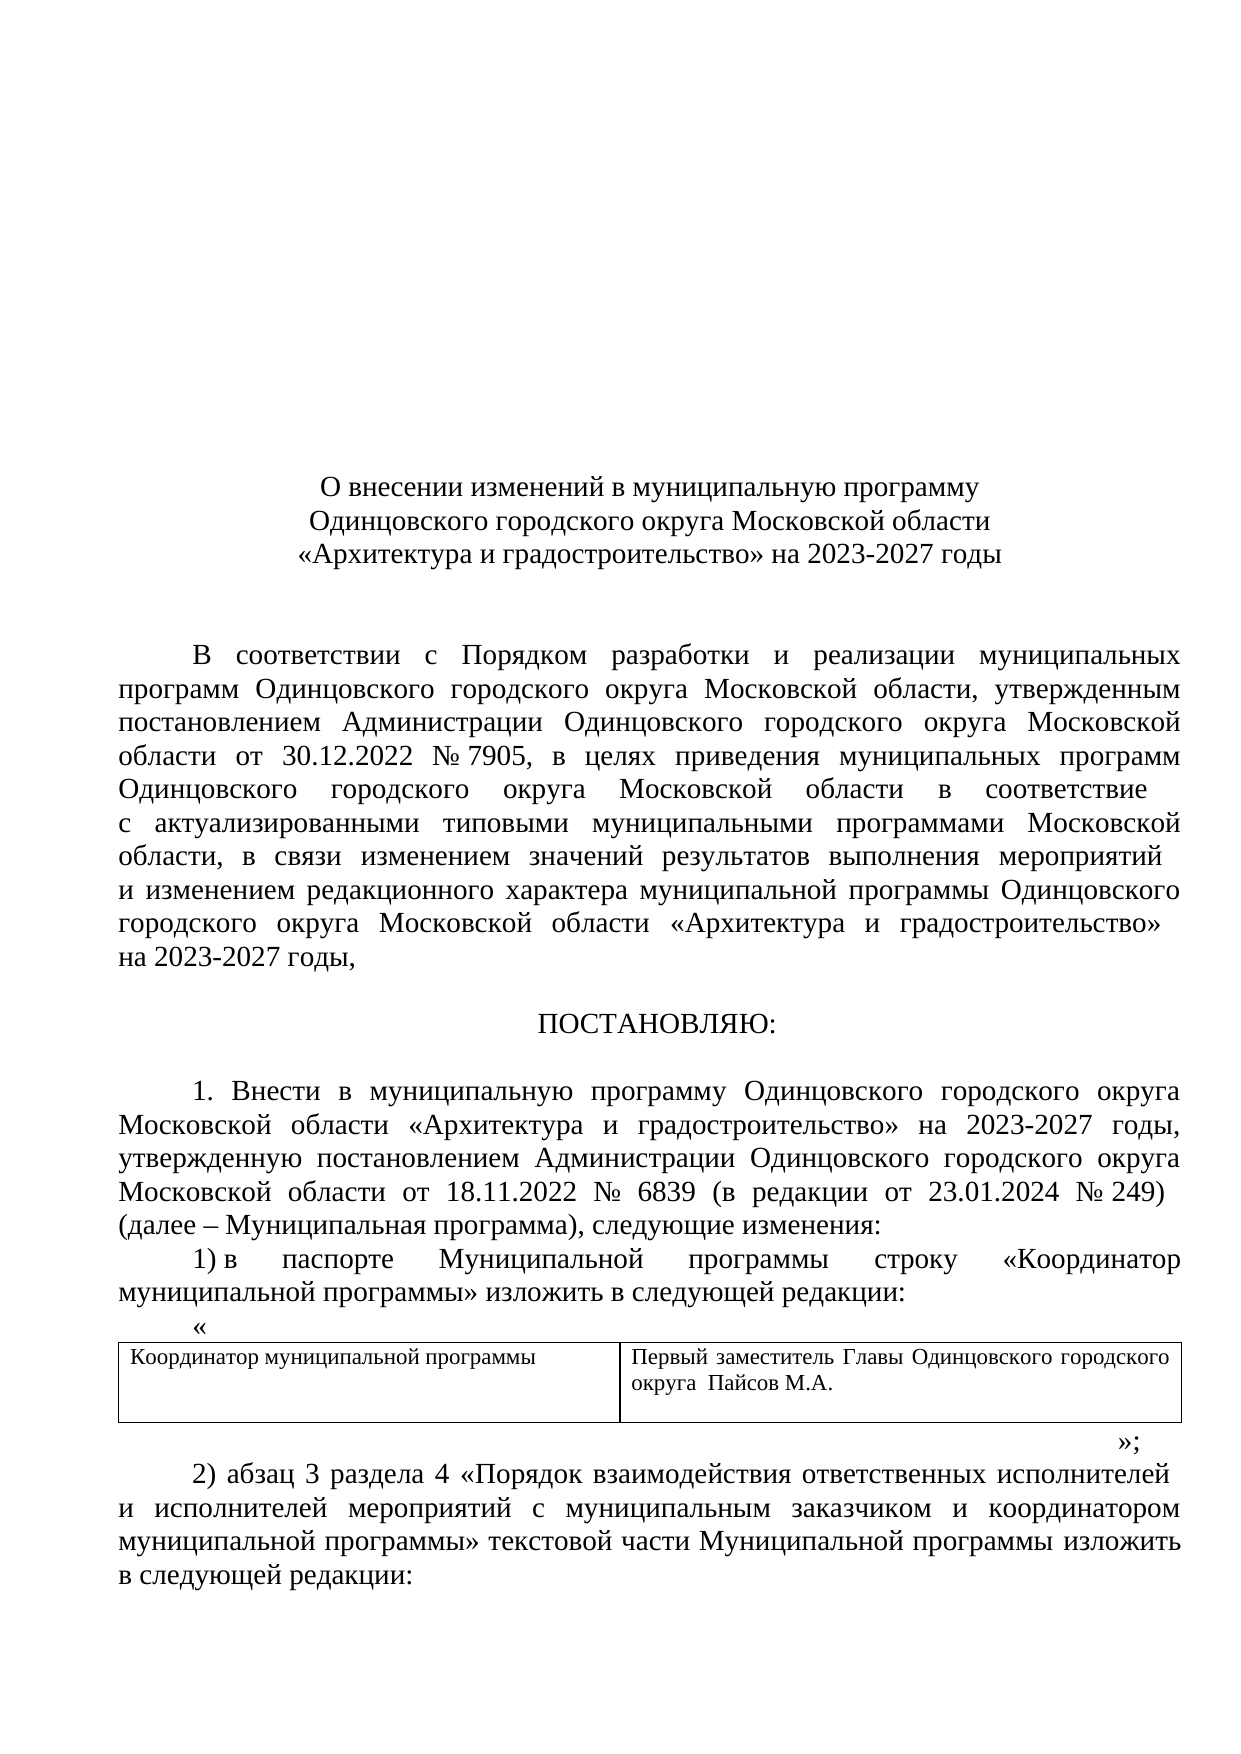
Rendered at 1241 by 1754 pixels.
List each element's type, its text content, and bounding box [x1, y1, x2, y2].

list »; [1077, 1423, 1181, 1456]
text Одинцовского городского округа Московской области [118, 503, 1181, 537]
text «Архитектура и градостроительство» на 2023-2027 годы [118, 537, 1181, 570]
text 2) абзац 3 раздела 4 «Порядок взаимодействия ответственных исполнителей и исполнителей мероприятий с муниципальным заказчиком и координатором муниципальной программы» текстовой части Муниципальной программы изложить в следующей редакции: [118, 1456, 1181, 1591]
text ПОСТАНОВЛЯЮ: [118, 1006, 1196, 1040]
table_header Координатор муниципальной программы [119, 1343, 619, 1422]
text 1. Внести в муниципальную программу Одинцовского городского округа Московской области «Архитектура и градостроительство» на 2023-2027 годы, утвержденную постановлением Администрации Одинцовского городского округа Московской области от 18.11.2022 № 6839 (в редакции от 23.01.2024 № 249) (далее – Муниципальная программа), следующие изменения: [118, 1073, 1181, 1241]
text О внесении изменений в муниципальную программу [118, 469, 1181, 503]
text « [118, 1308, 1181, 1342]
text В соответствии с Порядком разработки и реализации муниципальных программ Одинцовского городского округа Московской области, утвержденным постановлением Администрации Одинцовского городского округа Московской области от 30.12.2022 № 7905, в целях приведения муниципальных программ Одинцовского городского округа Московской области в соответствие с актуализированными типовыми муниципальными программами Московской области, в связи изменением значений результатов выполнения мероприятий и изменением редакционного характера муниципальной программы Одинцовского городского округа Московской области «Архитектура и градостроительство» на 2023-2027 годы, [118, 637, 1181, 973]
table_header Первый заместитель Главы Одинцовского городского округа Пайсов М.А. [621, 1343, 1181, 1422]
text 1) в паспорте Муниципальной программы строку «Координатор муниципальной программы» изложить в следующей редакции: [118, 1241, 1181, 1308]
